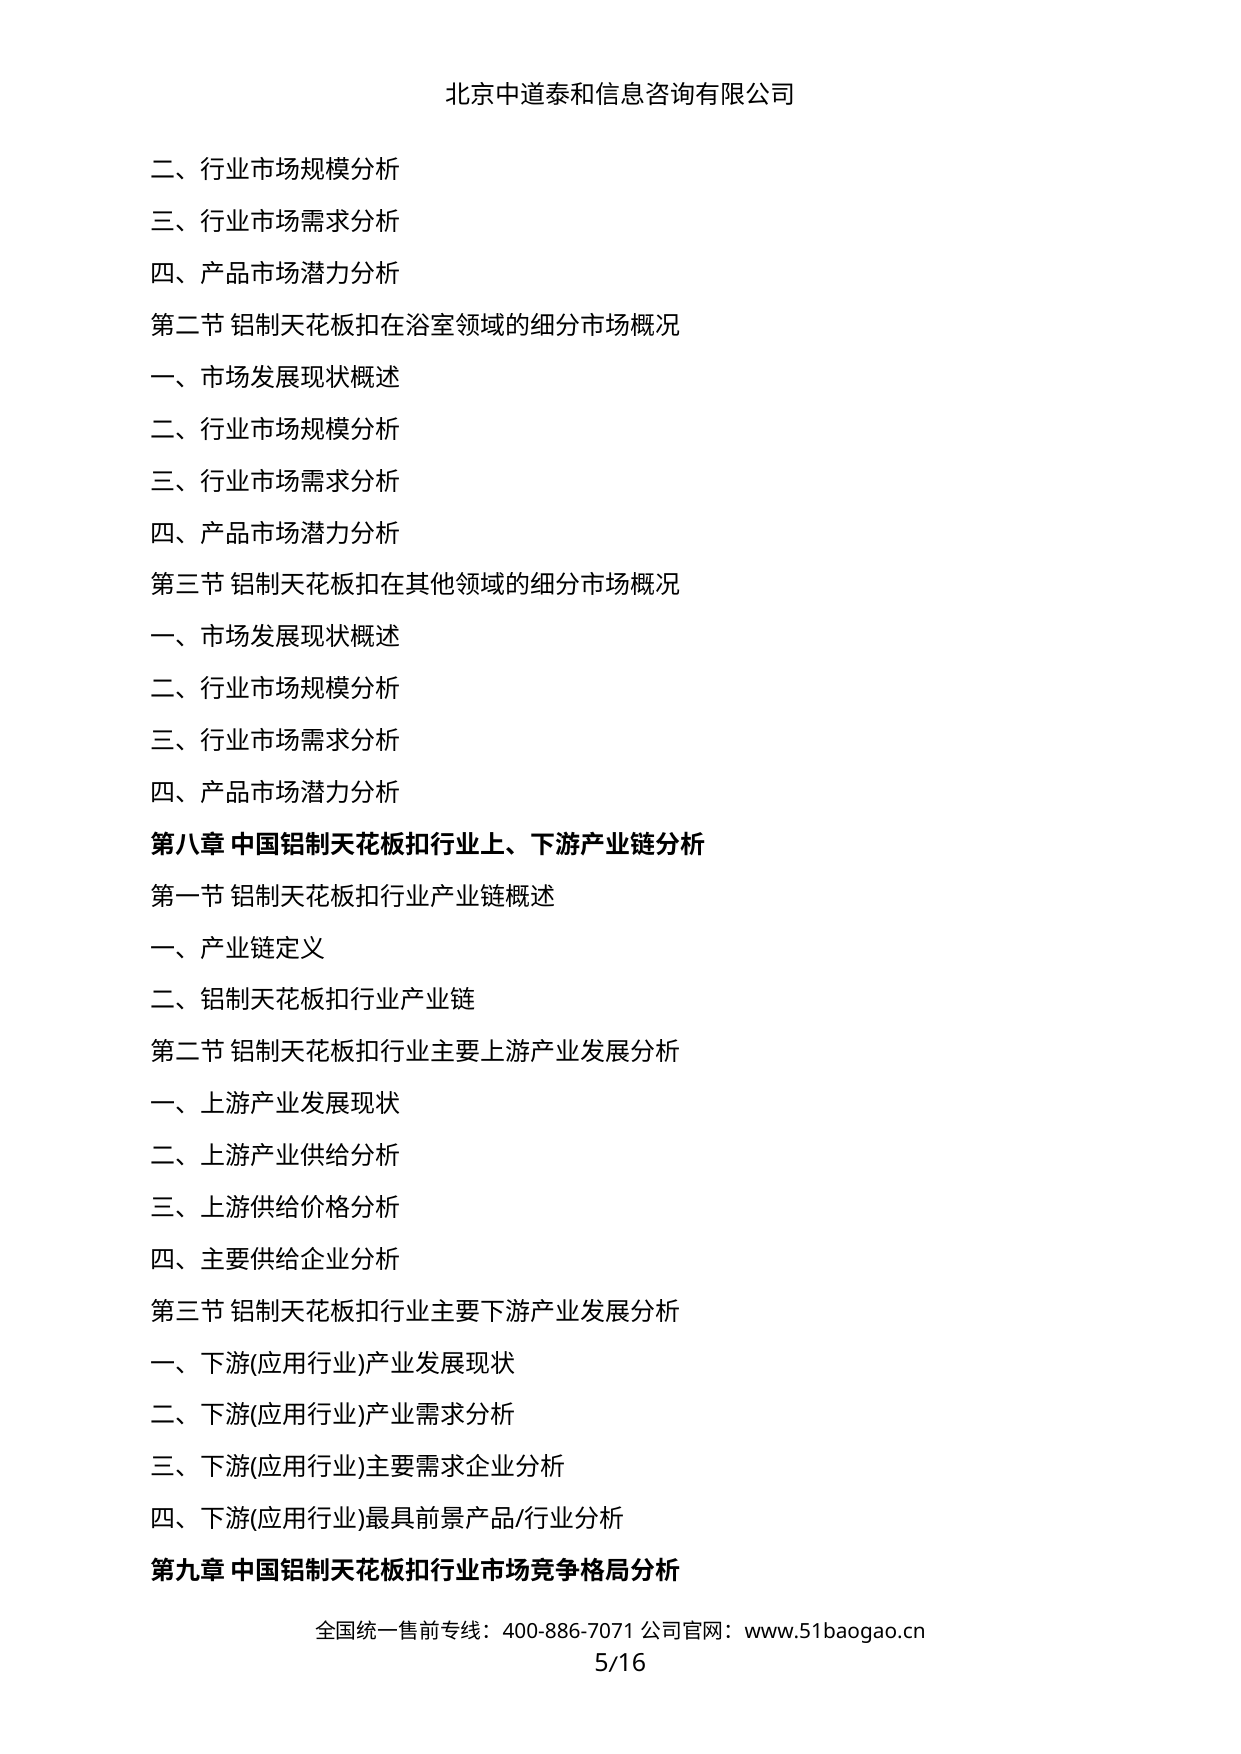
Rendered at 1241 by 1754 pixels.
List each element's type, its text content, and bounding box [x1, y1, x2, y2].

text 三、行业市场需求分析 [150, 461, 1090, 497]
text 二、行业市场规模分析 [150, 150, 1090, 186]
text 一、产业链定义 [150, 928, 1090, 964]
text 二、行业市场规模分析 [150, 409, 1090, 446]
text 第三节 铝制天花板扣在其他领域的细分市场概况 [150, 565, 1090, 601]
text 二、下游(应用行业)产业需求分析 [150, 1395, 1090, 1431]
text 第八章 中国铝制天花板扣行业上、下游产业链分析 [150, 824, 1090, 861]
text 三、下游(应用行业)主要需求企业分析 [150, 1447, 1090, 1483]
text 第一节 铝制天花板扣行业产业链概述 [150, 876, 1090, 912]
text 四、下游(应用行业)最具前景产品/行业分析 [150, 1499, 1090, 1535]
text 二、行业市场规模分析 [150, 669, 1090, 705]
text 四、主要供给企业分析 [150, 1239, 1090, 1276]
text 一、下游(应用行业)产业发展现状 [150, 1343, 1090, 1379]
text 三、行业市场需求分析 [150, 202, 1090, 238]
text 第三节 铝制天花板扣行业主要下游产业发展分析 [150, 1291, 1090, 1327]
text 第二节 铝制天花板扣在浴室领域的细分市场概况 [150, 306, 1090, 342]
text 一、市场发展现状概述 [150, 617, 1090, 653]
text 二、上游产业供给分析 [150, 1136, 1090, 1172]
text 三、上游供给价格分析 [150, 1187, 1090, 1224]
text 三、行业市场需求分析 [150, 721, 1090, 757]
text 四、产品市场潜力分析 [150, 772, 1090, 809]
text 二、铝制天花板扣行业产业链 [150, 980, 1090, 1016]
text 第九章 中国铝制天花板扣行业市场竞争格局分析 [150, 1551, 1090, 1587]
text 第二节 铝制天花板扣行业主要上游产业发展分析 [150, 1032, 1090, 1068]
text 四、产品市场潜力分析 [150, 254, 1090, 290]
text 一、市场发展现状概述 [150, 357, 1090, 394]
text 四、产品市场潜力分析 [150, 513, 1090, 549]
text 一、上游产业发展现状 [150, 1084, 1090, 1120]
